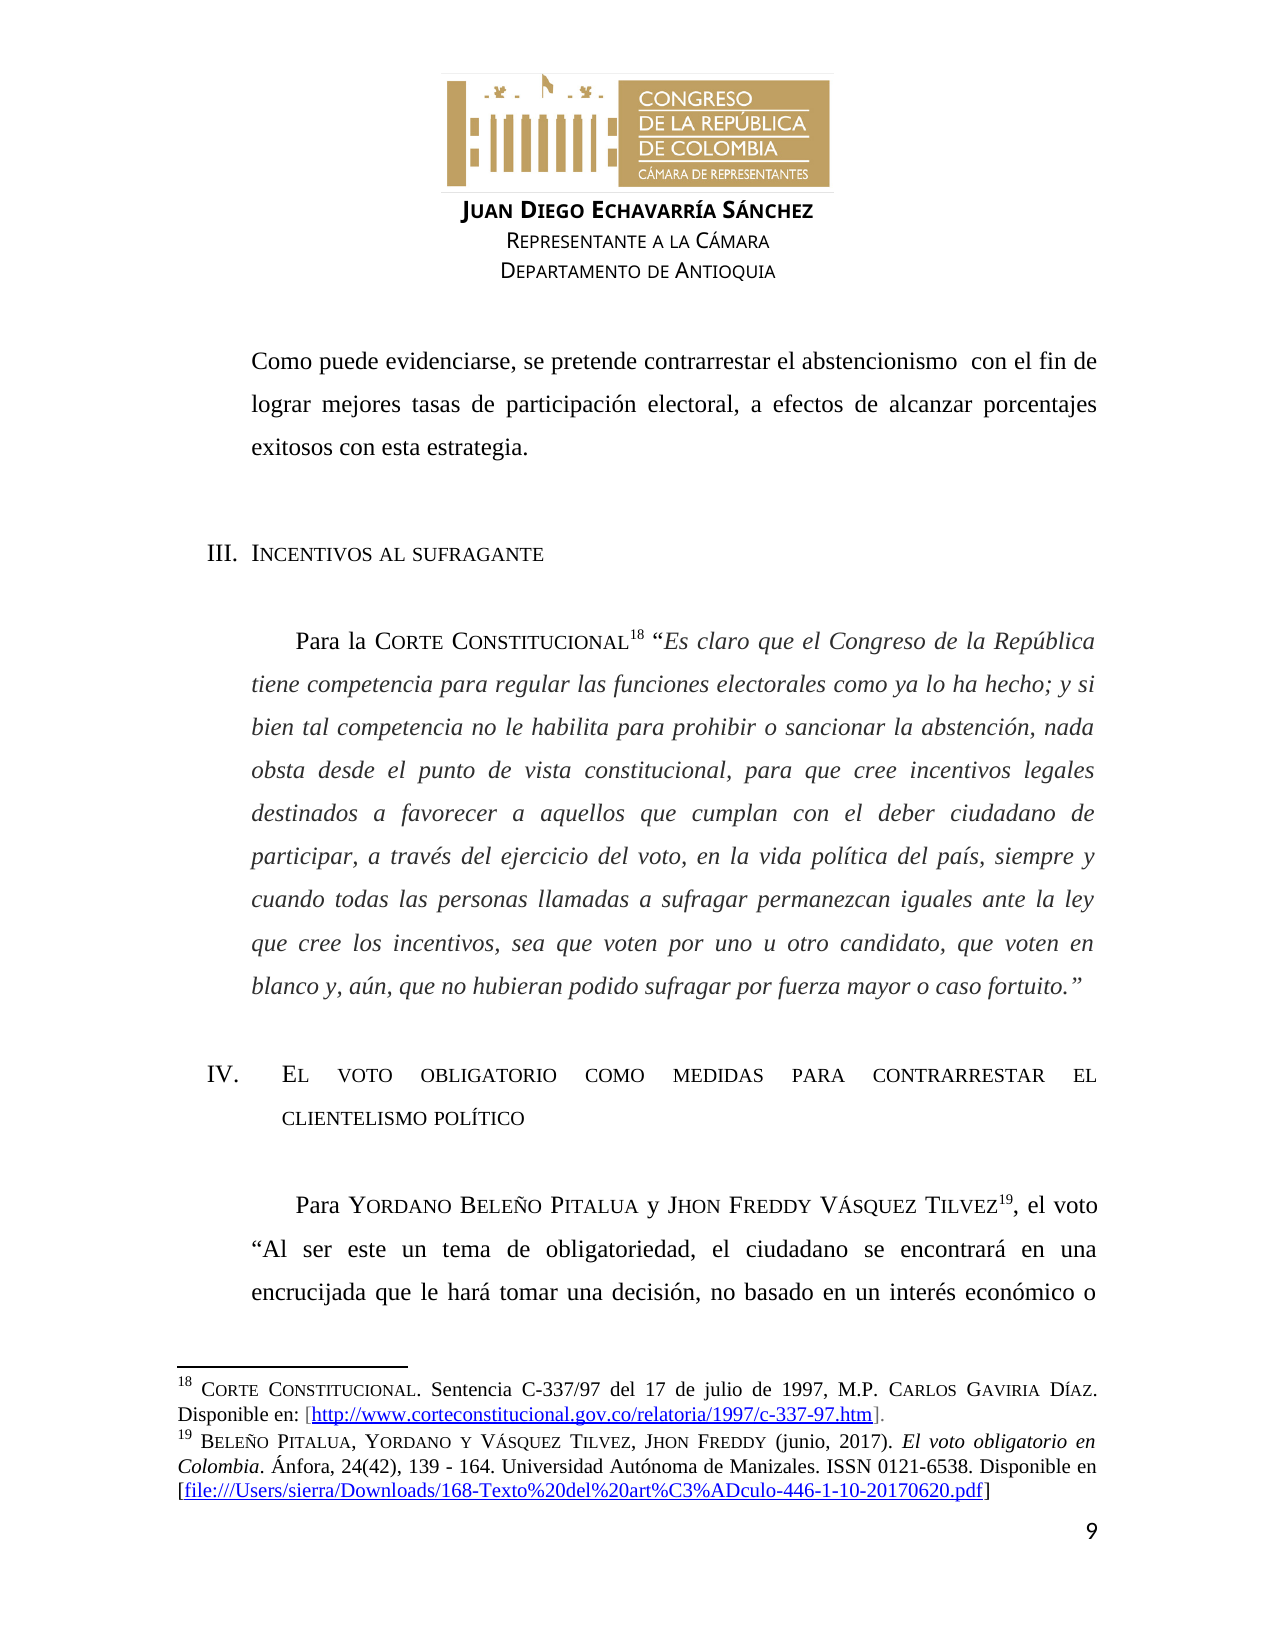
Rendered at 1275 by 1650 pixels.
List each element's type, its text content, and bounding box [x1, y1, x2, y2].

list Incentivos al sufragante [207, 538, 1098, 567]
list Como puede evidenciarse, se pretende contrarrestar el abstencionismo con el fin de lograr mejores tasas de participación electoral, a efectos de alcanzar porcentajes exitosos con esta estrategia. [251, 346, 1098, 461]
text Para la Corte Constitucional “Es claro que el Congreso de la República tiene competencia para regular las funciones electorales como ya lo ha hecho; y si bien tal competencia no le habilita para prohibir o sancionar la abstención, nada obsta desde el punto de vista constitucional, para que cree incentivos legales destinados a favorecer a aquellos que cumplan con el deber ciudadano de participar, a través del ejercicio del voto, en la vida política del país, siempre y cuando todas las personas llamadas a sufragar permanezcan iguales ante la ley que cree los incentivos, sea que voten por uno u otro candidato, que voten en blanco y, aún, que no hubieran podido sufragar por fuerza mayor o caso fortuito.” [251, 626, 1098, 999]
picture [441, 73, 834, 193]
list El voto obligatorio como medidas para contrarrestar el clientelismo político [207, 1059, 1098, 1131]
